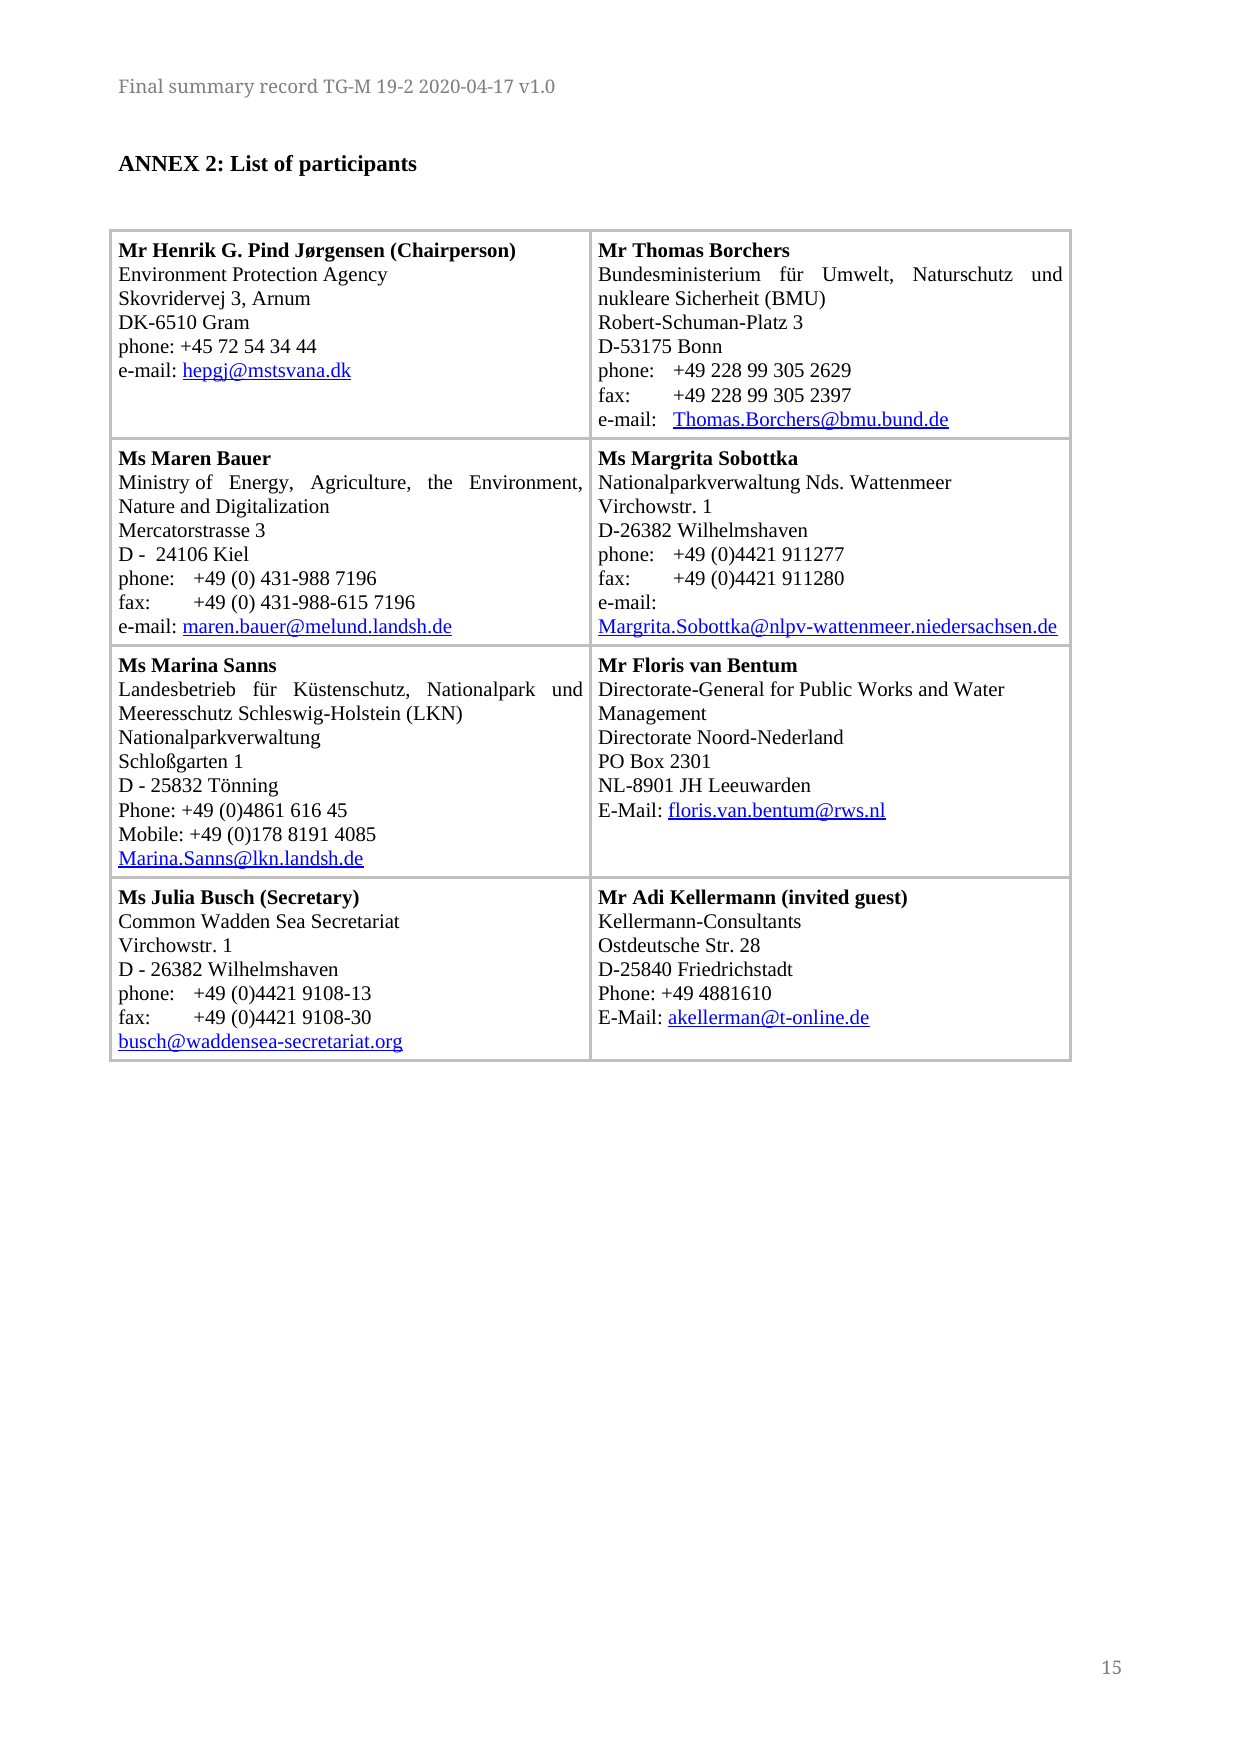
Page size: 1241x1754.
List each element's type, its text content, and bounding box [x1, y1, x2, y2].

table_header Mr Henrik G. Pind Jørgensen (Chairperson) Environment Protection Agency Skovridervej 3, Arnum DK-6510 Gram phone: +45 72 54 34 44 e-mail: hepgj@mstsvana.dk [112, 232, 589, 437]
table_cell Mr Adi Kellermann (invited guest) Kellermann-Consultants Ostdeutsche Str. 28 D-25840 Friedrichstadt Phone: +49 4881610 E-Mail: akellerman@t-online.de [592, 879, 1069, 1059]
table_cell Ms Margrita Sobottka Nationalparkverwaltung Nds. Wattenmeer Virchowstr. 1 D-26382 Wilhelmshaven phone: +49 (0)4421 911277 fax: +49 (0)4421 911280 e-mail: Margrita.Sobottka@nlpv-wattenmeer.niedersachsen.de [592, 440, 1069, 644]
text ANNEX 2: List of participants [118, 150, 1122, 176]
table_cell Ms Maren Bauer Ministry of Energy, Agriculture, the Environment, Nature and Digitalization Mercatorstrasse 3 D - 24106 Kiel phone: +49 (0) 431-988 7196 fax: +49 (0) 431-988-615 7196 e-mail: maren.bauer@melund.landsh.de [112, 440, 589, 644]
table_cell Ms Marina Sanns Landesbetrieb für Küstenschutz, Nationalpark und Meeresschutz Schleswig-Holstein (LKN) Nationalparkverwaltung Schloßgarten 1 D - 25832 Tönning Phone: +49 (0)4861 616 45 Mobile: +49 (0)178 8191 4085 Marina.Sanns@lkn.landsh.de [112, 647, 589, 876]
table_cell Ms Julia Busch (Secretary) Common Wadden Sea Secretariat Virchowstr. 1 D - 26382 Wilhelmshaven phone: +49 (0)4421 9108-13 fax: +49 (0)4421 9108-30 busch@waddensea-secretariat.org [112, 879, 589, 1059]
table_header Mr Thomas Borchers Bundesministerium für Umwelt, Naturschutz und nukleare Sicherheit (BMU) Robert-Schuman-Platz 3 D-53175 Bonn phone: +49 228 99 305 2629 fax: +49 228 99 305 2397 e-mail: Thomas.Borchers@bmu.bund.de [592, 232, 1069, 437]
table_cell Mr Floris van Bentum Directorate-General for Public Works and Water Management Directorate Noord-Nederland PO Box 2301 NL-8901 JH Leeuwarden E-Mail: floris.van.bentum@rws.nl [592, 647, 1069, 876]
